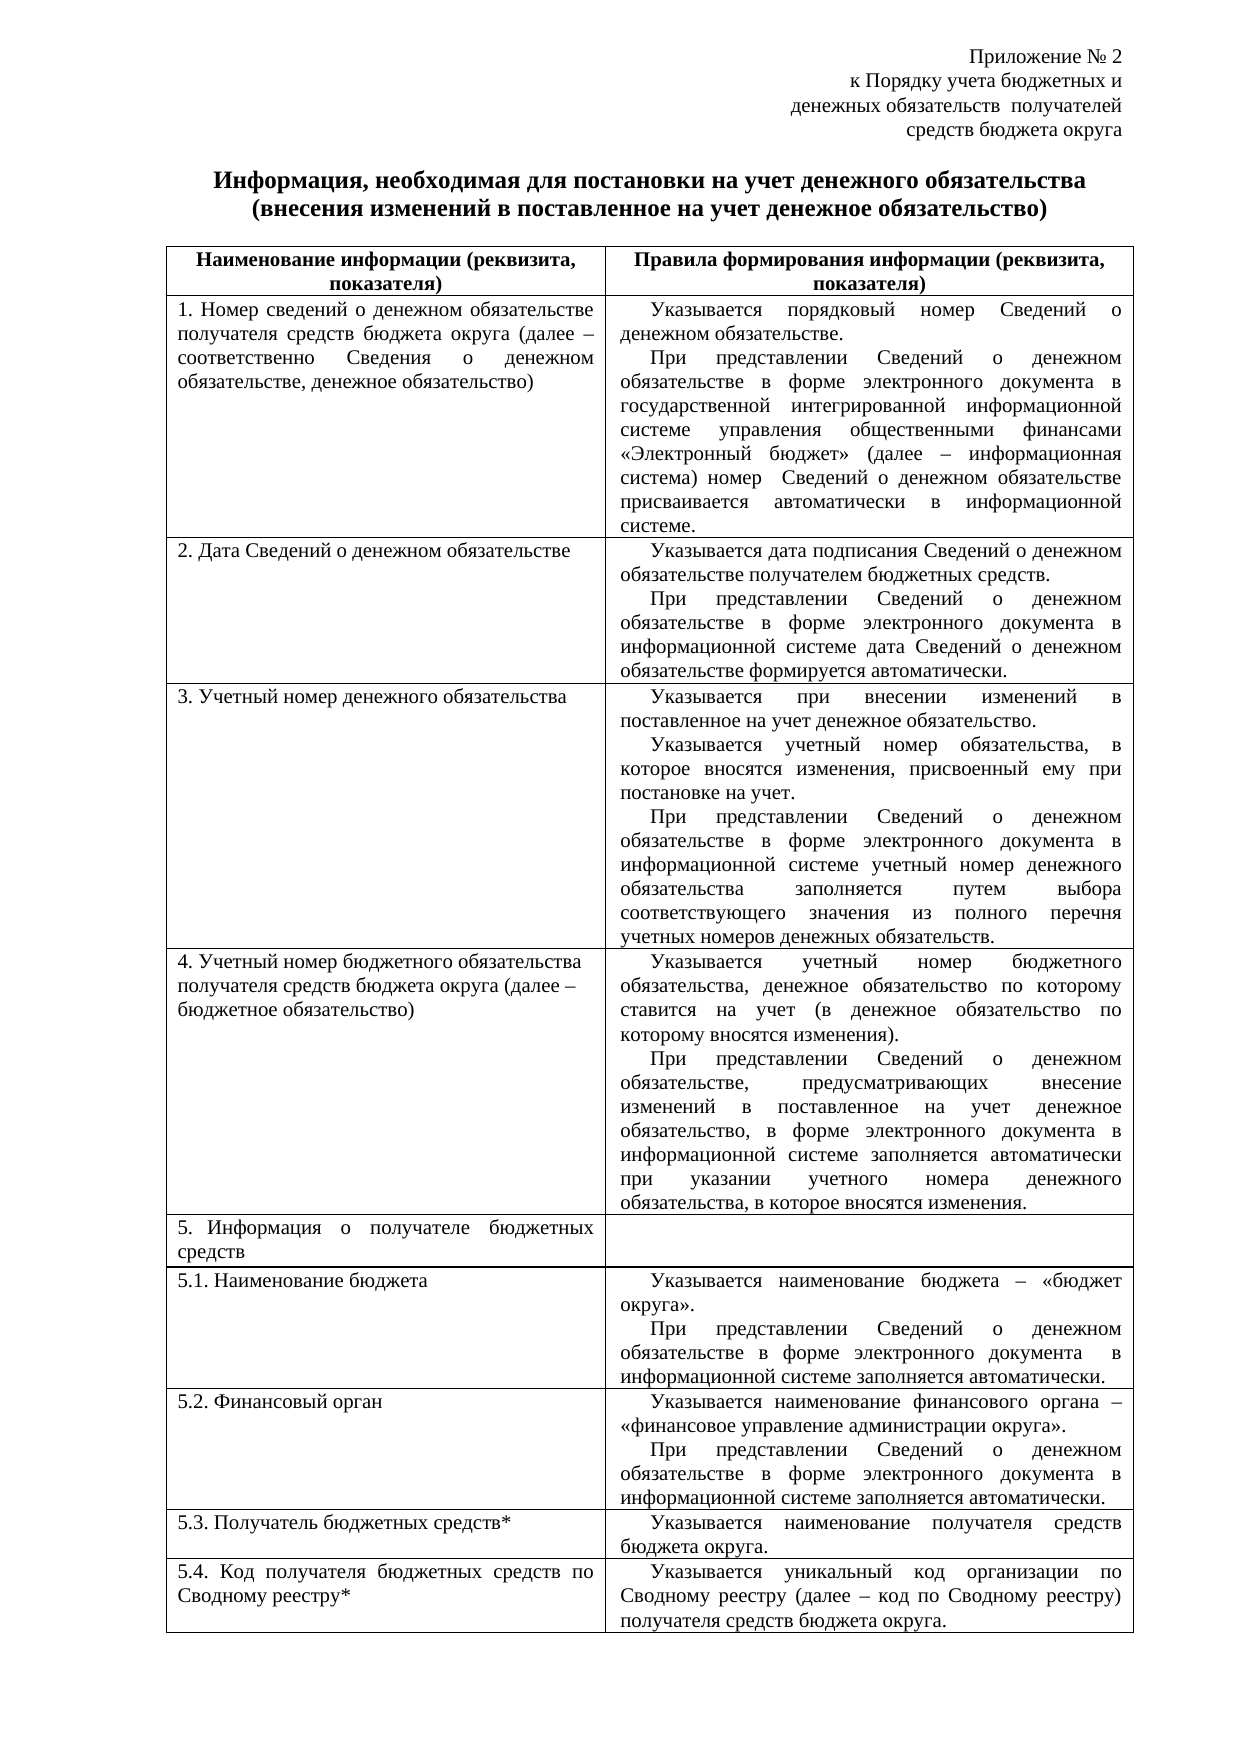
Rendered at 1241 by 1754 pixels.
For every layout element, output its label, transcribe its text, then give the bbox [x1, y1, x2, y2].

table_header Наименование информации (реквизита, показателя) [167, 247, 605, 295]
table_cell 5.4. Код получателя бюджетных средств по Сводному реестру* [167, 1559, 605, 1632]
table_cell 5.1. Наименование бюджета [167, 1268, 605, 1388]
table_cell 4. Учетный номер бюджетного обязательства получателя средств бюджета округа (далее – бюджетное обязательство) [167, 949, 605, 1214]
table_cell 1. Номер сведений о денежном обязательстве получателя средств бюджета округа (далее – соответственно Сведения о денежном обязательстве, денежное обязательство) [167, 296, 605, 537]
table_cell Указывается наименование получателя средств бюджета округа. [606, 1510, 1133, 1558]
text к Порядку учета бюджетных и [177, 68, 1122, 92]
table_cell 5.2. Финансовый орган [167, 1389, 605, 1509]
table_cell 3. Учетный номер денежного обязательства [167, 684, 605, 948]
table_cell 5.3. Получатель бюджетных средств* [167, 1510, 605, 1558]
table_cell Указывается наименование финансового органа – «финансовое управление администрации округа». При представлении Сведений о денежном обязательстве в форме электронного документа в информационной системе заполняется автоматически. [606, 1389, 1133, 1509]
table_cell Информация о получателе бюджетных средств [167, 1215, 605, 1266]
table_cell Указывается уникальный код организации по Сводному реестру (далее – код по Сводному реестру) получателя средств бюджета округа. [606, 1559, 1133, 1632]
table_cell Указывается учетный номер бюджетного обязательства, денежное обязательство по которому ставится на учет (в денежное обязательство по которому вносятся изменения). При представлении Сведений о денежном обязательстве, предусматривающих внесение изменений в поставленное на учет денежное обязательство, в форме электронного документа в информационной системе заполняется автоматически при указании учетного номера денежного обязательства, в которое вносятся изменения. [606, 949, 1133, 1214]
table_cell 2. Дата Сведений о денежном обязательстве [167, 538, 605, 682]
table_cell Указывается порядковый номер Сведений о денежном обязательстве. При представлении Сведений о денежном обязательстве в форме электронного документа в государственной интегрированной информационной системе управления общественными финансами «Электронный бюджет» (далее – информационная система) номер Сведений о денежном обязательстве присваивается автоматически в информационной системе. [606, 296, 1133, 537]
table_cell Указывается наименование бюджета – «бюджет округа». При представлении Сведений о денежном обязательстве в форме электронного документа в информационной системе заполняется автоматически. [606, 1268, 1133, 1388]
table_cell [606, 1215, 1133, 1266]
text средств бюджета округа [177, 117, 1122, 141]
table_cell Указывается дата подписания Сведений о денежном обязательстве получателем бюджетных средств. При представлении Сведений о денежном обязательстве в форме электронного документа в информационной системе дата Сведений о денежном обязательстве формируется автоматически. [606, 538, 1133, 682]
table_header Правила формирования информации (реквизита, показателя) [606, 247, 1133, 295]
text Приложение № 2 [177, 44, 1122, 68]
text Информация, необходимая для постановки на учет денежного обязательства (внесения изменений в поставленное на учет денежное обязательство) [177, 165, 1122, 222]
table_cell Указывается при внесении изменений в поставленное на учет денежное обязательство. Указывается учетный номер обязательства, в которое вносятся изменения, присвоенный ему при постановке на учет. При представлении Сведений о денежном обязательстве в форме электронного документа в информационной системе учетный номер денежного обязательства заполняется путем выбора соответствующего значения из полного перечня учетных номеров денежных обязательств. [606, 684, 1133, 948]
text денежных обязательств получателей [177, 92, 1122, 117]
